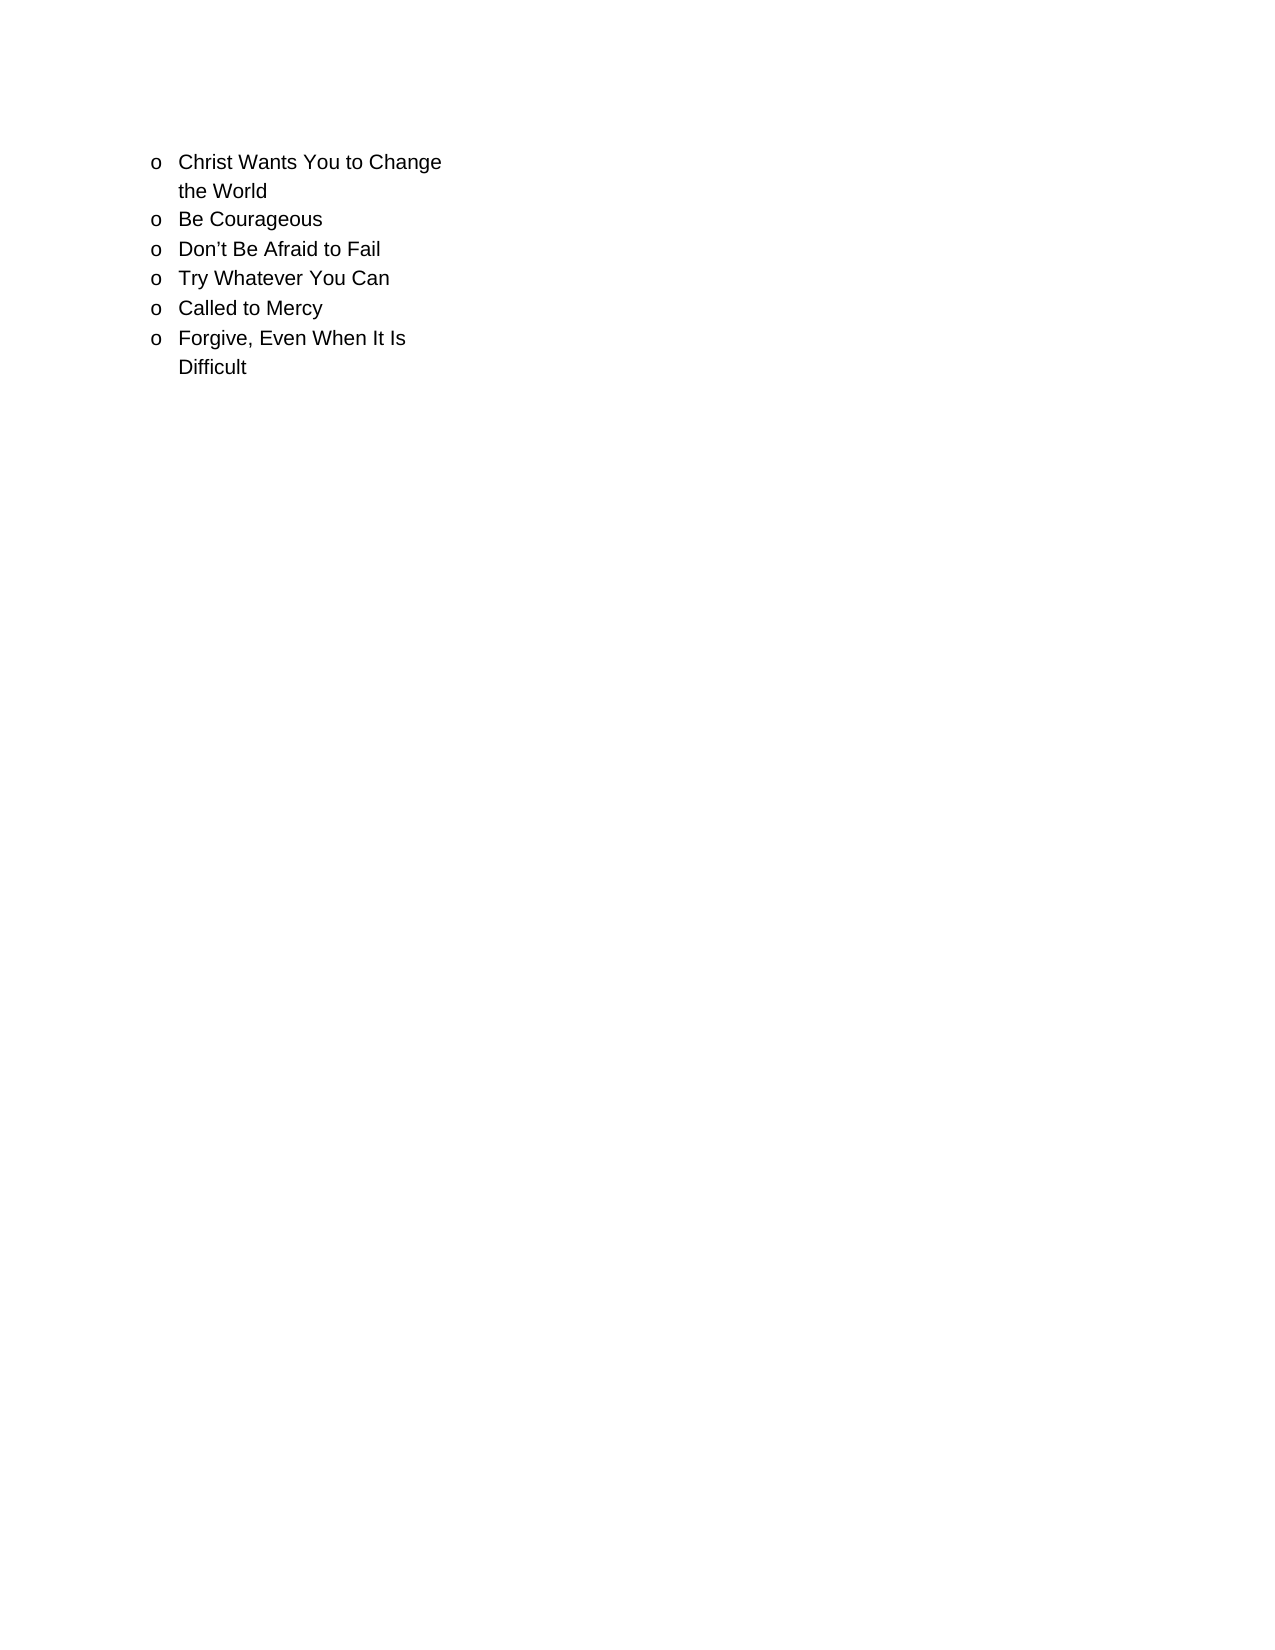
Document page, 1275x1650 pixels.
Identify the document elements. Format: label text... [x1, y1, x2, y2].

text Forgive, Even When It Is Difficult [150, 326, 469, 379]
text Don’t Be Afraid to Fail [150, 237, 469, 262]
text Christ Wants You to Change the World [150, 150, 469, 203]
text Try Whatever You Can [150, 266, 469, 292]
text Called to Mercy [150, 296, 469, 322]
text Be Courageous [150, 207, 469, 233]
